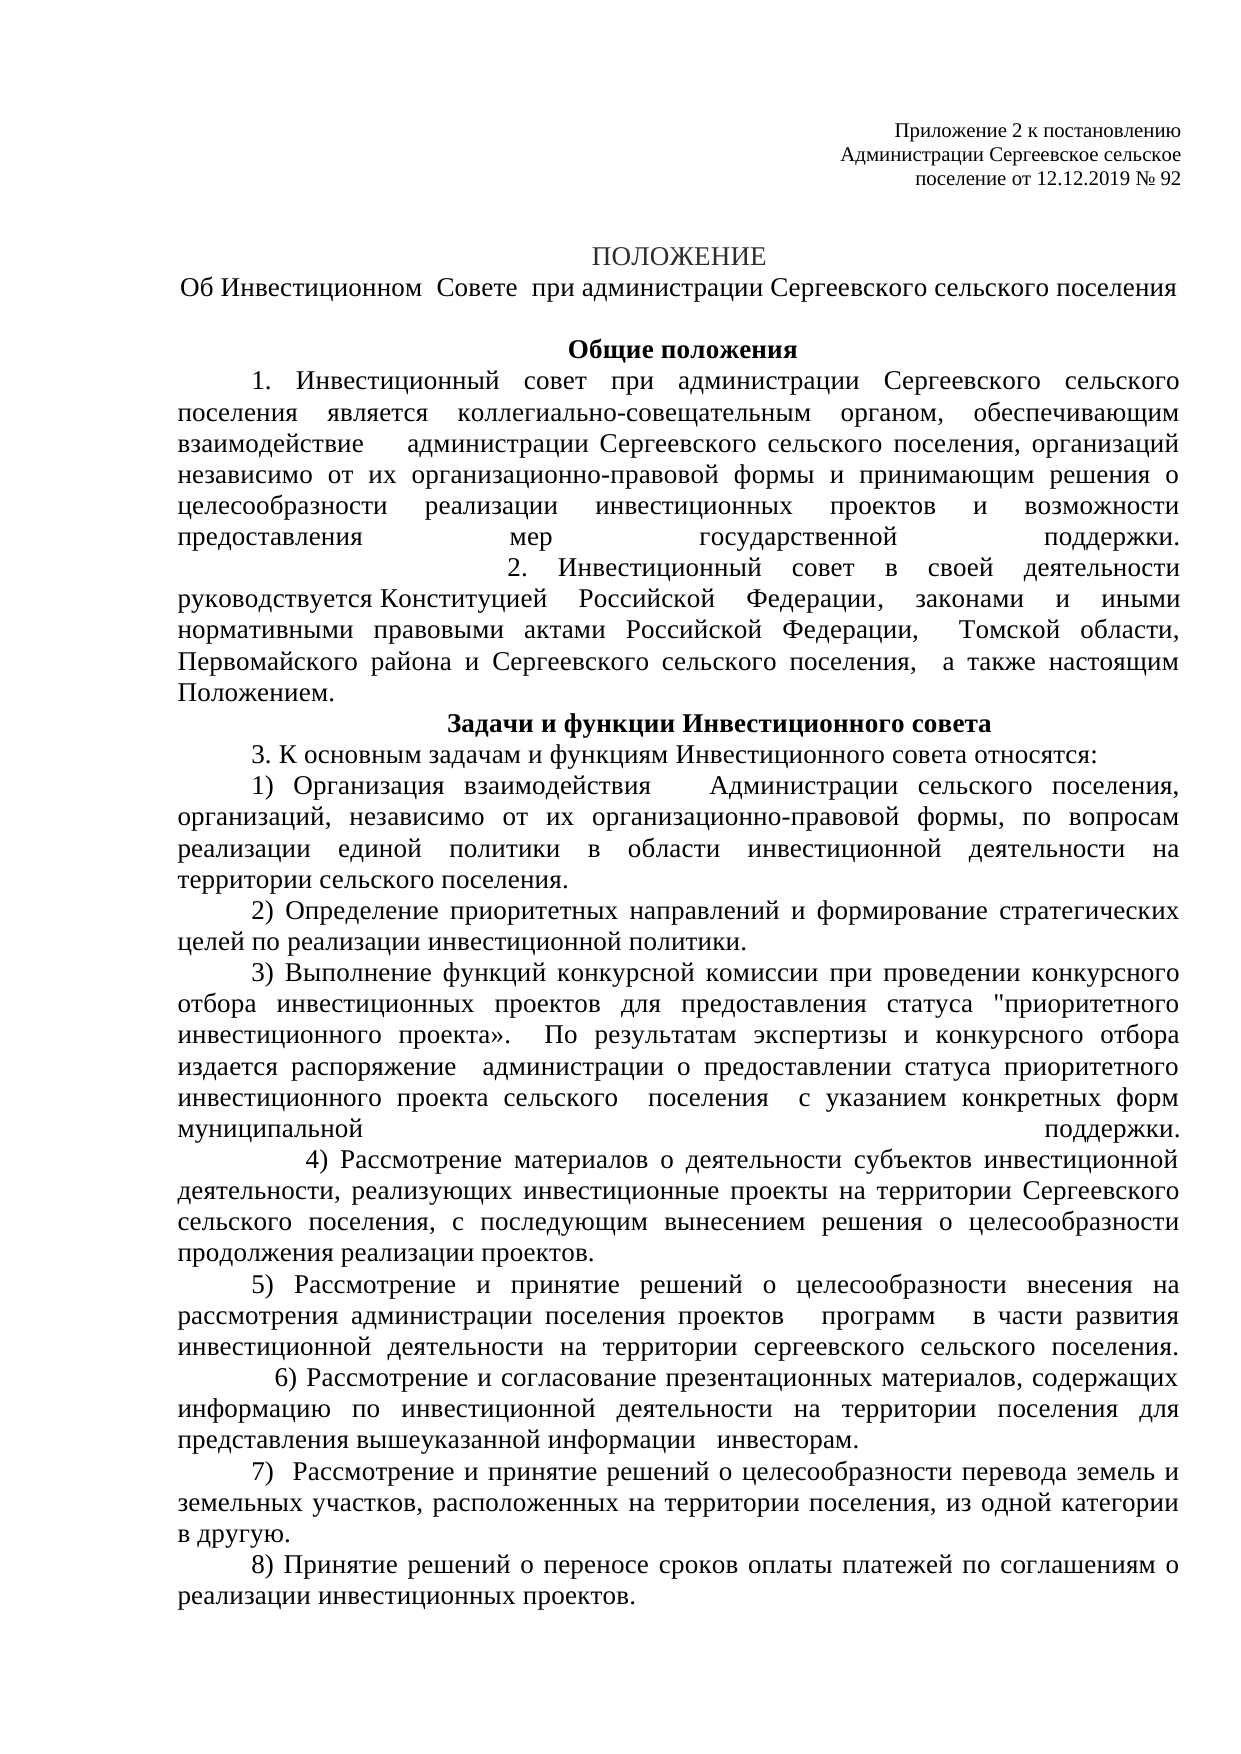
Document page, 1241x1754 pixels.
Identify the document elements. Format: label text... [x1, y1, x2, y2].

text 1) Организация взаимодействия Администрации сельского поселения, организаций, независимо от их организационно-правовой формы, по вопросам реализации единой политики в области инвестиционной деятельности на территории сельского поселения. [177, 769, 1181, 894]
text Об Инвестиционном Совете при администрации Сергеевского сельского поселения [177, 271, 1181, 302]
text 2) Определение приоритетных направлений и формирование стратегических целей по реализации инвестиционной политики. [177, 894, 1181, 956]
text ПОЛОЖЕНИЕ [177, 240, 1181, 271]
text Общие положения [177, 333, 1181, 364]
text 3) Выполнение функций конкурсной комиссии при проведении конкурсного отбора инвестиционных проектов для предоставления статуса "приоритетного инвестиционного проекта». По результатам экспертизы и конкурсного отбора издается распоряжение администрации о предоставлении статуса приоритетного инвестиционного проекта сельского поселения с указанием конкретных форм муниципальной поддержки. 4) Рассмотрение материалов о деятельности субъектов инвестиционной деятельности, реализующих инвестиционные проекты на территории Сергеевского сельского поселения, с последующим вынесением решения о целесообразности продолжения реализации проектов. [177, 956, 1181, 1268]
text 8) Принятие решений о переносе сроков оплаты платежей по соглашениям о реализации инвестиционных проектов. [177, 1548, 1181, 1610]
text Приложение 2 к постановлению [177, 118, 1181, 142]
text 3. К основным задачам и функциям Инвестиционного совета относятся: [177, 738, 1181, 769]
text Администрации Сергеевское сельское [177, 142, 1181, 166]
text 1. Инвестиционный совет при администрации Сергеевского сельского поселения является коллегиально-совещательным органом, обеспечивающим взаимодействие администрации Сергеевского сельского поселения, организаций независимо от их организационно-правовой формы и принимающим решения о целесообразности реализации инвестиционных проектов и возможности предоставления мер государственной поддержки. 2. Инвестиционный совет в своей деятельности руководствуется Конституцией Российской Федерации, законами и иными нормативными правовыми актами Российской Федерации, Томской области, Первомайского района и Сергеевского сельского поселения, а также настоящим Положением. [177, 364, 1181, 707]
text 7) Рассмотрение и принятие решений о целесообразности перевода земель и земельных участков, расположенных на территории поселения, из одной категории в другую. [177, 1454, 1181, 1548]
text поселение от 12.12.2019 № 92 [177, 166, 1181, 190]
text Задачи и функции Инвестиционного совета [177, 707, 1181, 738]
text 5) Рассмотрение и принятие решений о целесообразности внесения на рассмотрения администрации поселения проектов программ в части развития инвестиционной деятельности на территории сергеевского сельского поселения. 6) Рассмотрение и согласование презентационных материалов, содержащих информацию по инвестиционной деятельности на территории поселения для представления вышеуказанной информации инвесторам. [177, 1268, 1181, 1454]
